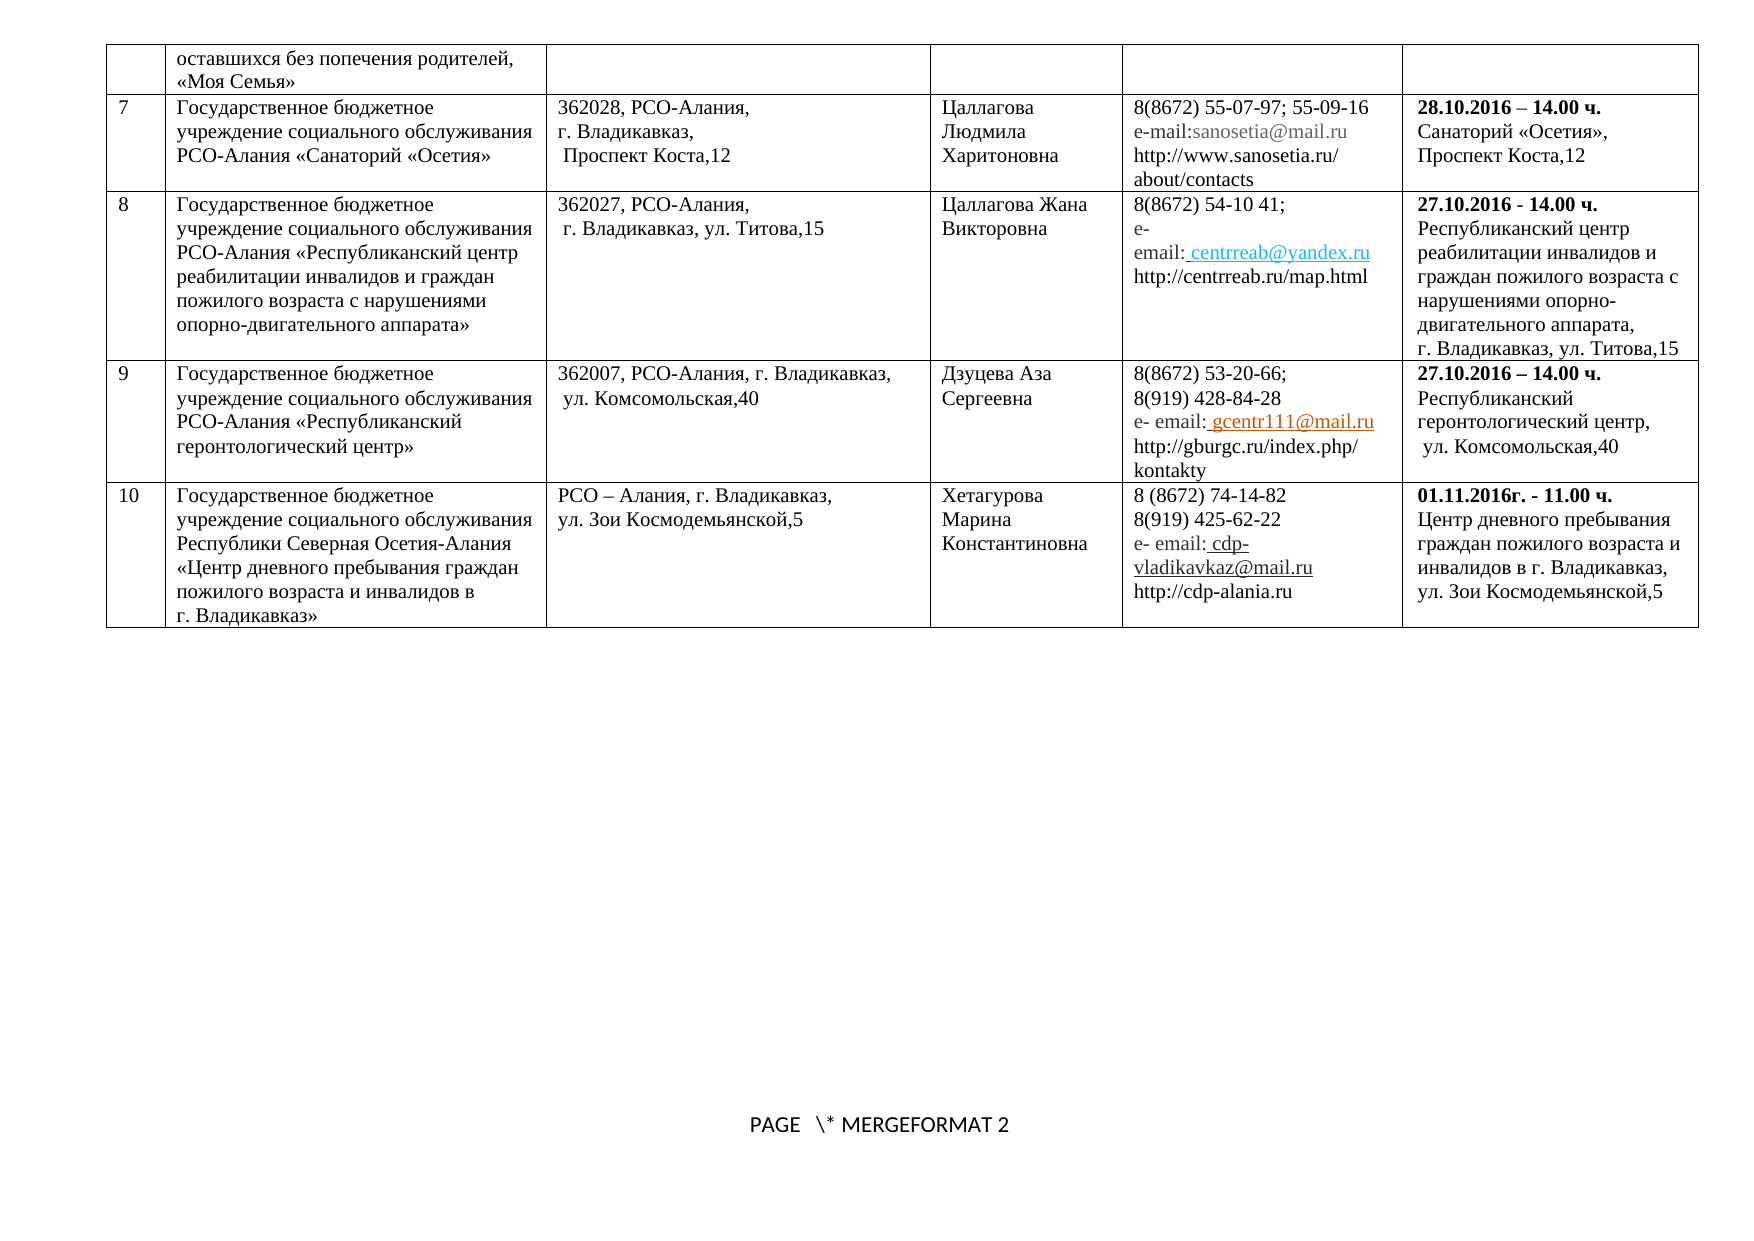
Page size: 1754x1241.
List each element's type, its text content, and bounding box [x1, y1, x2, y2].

table_cell Государственное бюджетное учреждение социального обслуживания РСО-Алания «Республиканский геронтологический центр» [166, 361, 546, 482]
table_cell 8(8672) 53-20-66; 8(919) 428-84-28 e- email: gcentr111@mail.ru http://gburgc.ru/index.php/kontakty [1123, 361, 1402, 482]
table_cell 9 [107, 361, 165, 482]
table_cell Цаллагова Жана Викторовна [931, 192, 1122, 360]
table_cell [931, 45, 1122, 93]
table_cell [166, 45, 546, 93]
table_cell 362028, РСО-Алания, г. Владикавказ, Проспект Коста,12 [547, 95, 930, 191]
table_cell 27.10.2016 - 14.00 ч. Республиканский центр реабилитации инвалидов и граждан пожилого возраста с нарушениями опорно-двигательного аппарата, г. Владикавказ, ул. Титова,15 [1403, 192, 1698, 360]
table_cell 10 [107, 483, 165, 627]
table_cell 28.10.2016 – 14.00 ч. Санаторий «Осетия», Проспект Коста,12 [1403, 95, 1698, 191]
table_cell 6 [107, 45, 165, 93]
table_cell Государственное бюджетное учреждение социального обслуживания Республики Северная Осетия-Алания «Центр дневного пребывания граждан пожилого возраста и инвалидов в г. Владикавказ» [166, 483, 546, 627]
table_cell 362007, РСО-Алания, г. Владикавказ, ул. Комсомольская,40 [547, 361, 930, 482]
table_cell 7 [107, 95, 165, 191]
table_cell Государственное бюджетное учреждение социального обслуживания РСО-Алания «Санаторий «Осетия» [166, 95, 546, 191]
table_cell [547, 45, 930, 93]
table_cell Дзуцева Аза Сергеевна [931, 361, 1122, 482]
table_cell 8 [107, 192, 165, 360]
table_cell 8 (8672) 74-14-82 8(919) 425-62-22 e- email: cdp-vladikavkaz@mail.ru http://cdp-alania.ru [1123, 483, 1402, 627]
table_cell Цаллагова Людмила Харитоновна [931, 95, 1122, 191]
table_cell Хетагурова Марина Константиновна [931, 483, 1122, 627]
table_cell 27.10.2016 – 14.00 ч. Республиканский геронтологический центр, ул. Комсомольская,40 [1403, 361, 1698, 482]
table_cell 8(8672) 55-07-97; 55-09-16 e-mail:sanosetia@mail.ru http://www.sanosetia.ru/about/contacts [1123, 95, 1402, 191]
table_cell 362027, РСО-Алания, г. Владикавказ, ул. Титова,15 [547, 192, 930, 360]
table_cell 01.11.2016г. - 11.00 ч. Центр дневного пребывания граждан пожилого возраста и инвалидов в г. Владикавказ, ул. Зои Космодемьянской,5 [1403, 483, 1698, 627]
table_cell РСО – Алания, г. Владикавказ, ул. Зои Космодемьянской,5 [547, 483, 930, 627]
table_cell 8(8672) 54-10 41; e- email: centrreab@yandex.ru http://centrreab.ru/map.html [1123, 192, 1402, 360]
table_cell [1403, 45, 1698, 93]
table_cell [1123, 45, 1402, 93]
table_cell Государственное бюджетное учреждение социального обслуживания РСО-Алания «Республиканский центр реабилитации инвалидов и граждан пожилого возраста с нарушениями опорно-двигательного аппарата» [166, 192, 546, 360]
